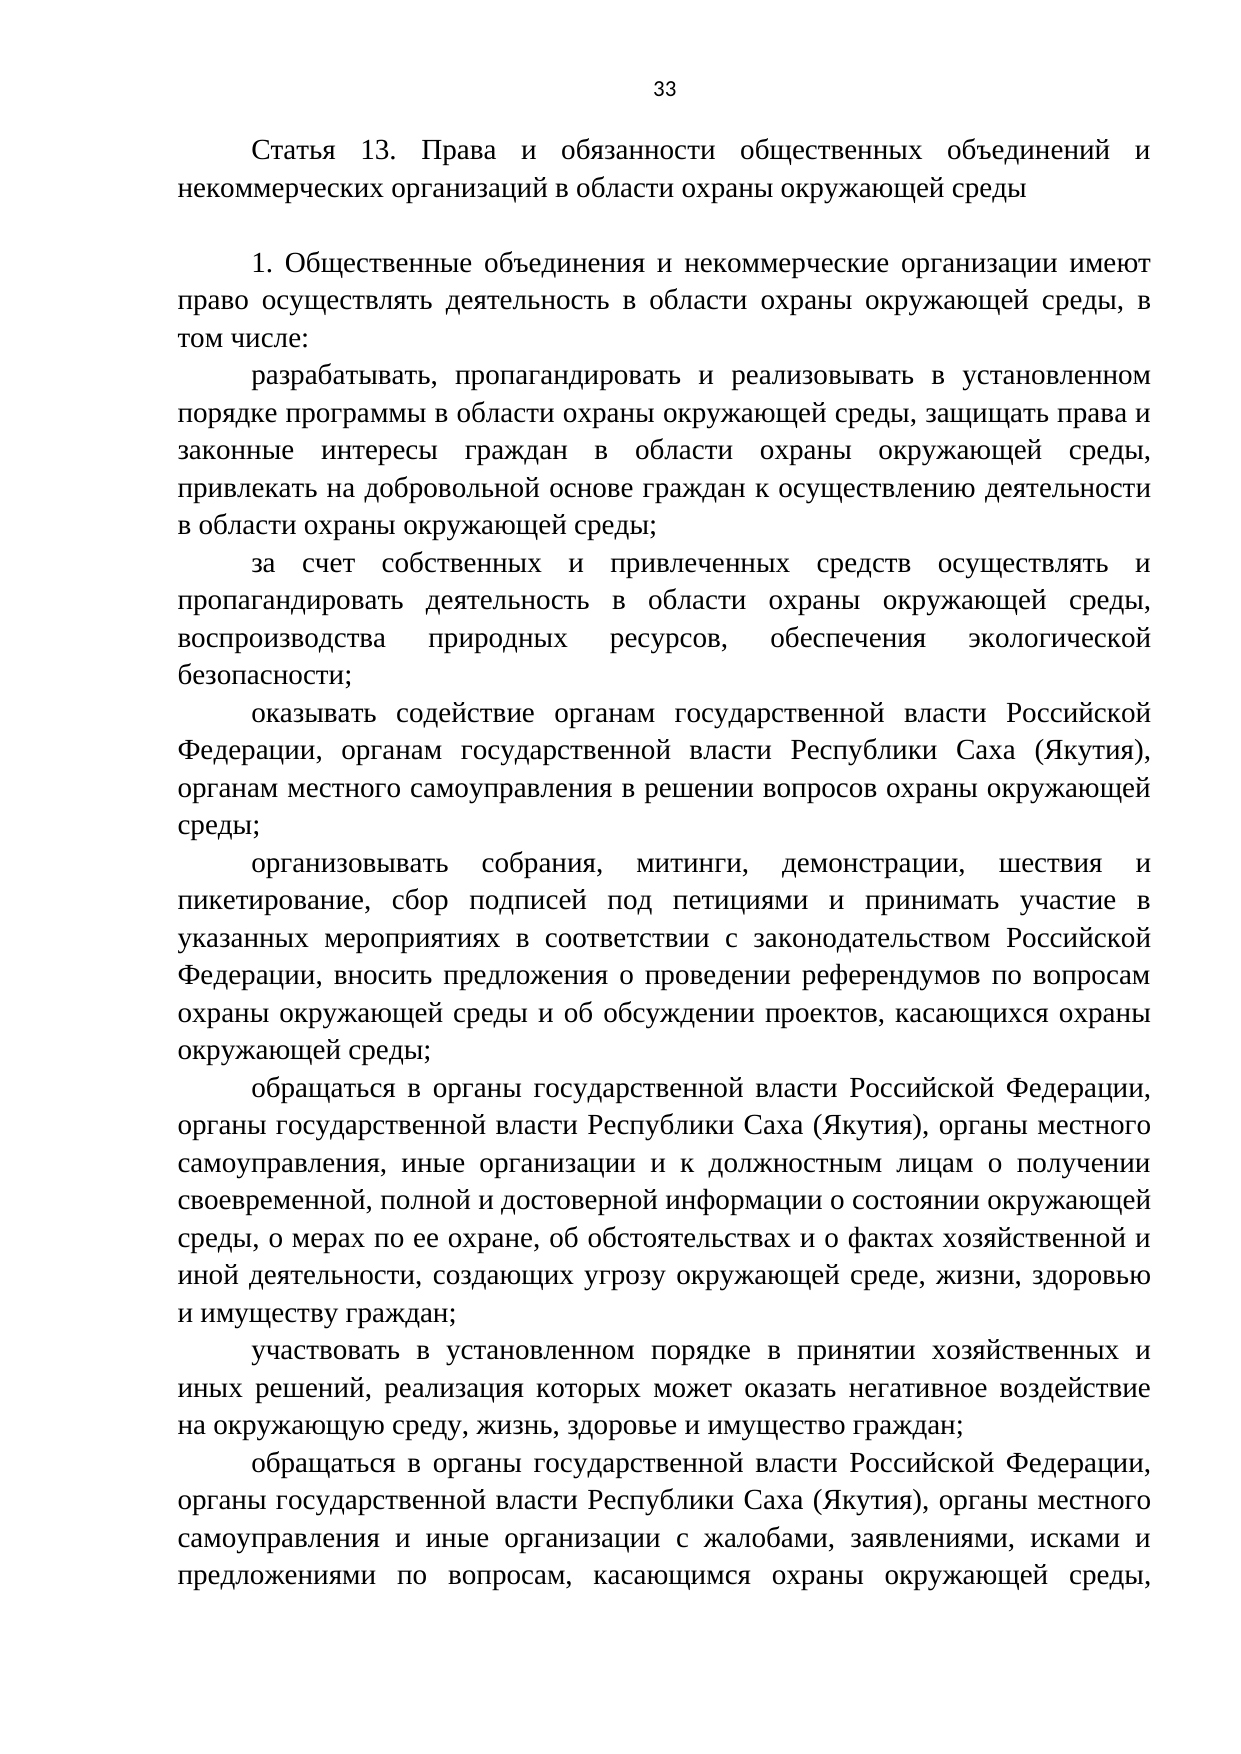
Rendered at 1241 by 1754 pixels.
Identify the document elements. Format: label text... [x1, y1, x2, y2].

text Статья 13. Права и обязанности общественных объединений и некоммерческих организаций в области охраны окружающей среды [177, 130, 1152, 205]
text участвовать в установленном порядке в принятии хозяйственных и иных решений, реализация которых может оказать негативное воздействие на окружающую среду, жизнь, здоровье и имущество граждан; [177, 1330, 1152, 1442]
text за счет собственных и привлеченных средств осуществлять и пропагандировать деятельность в области охраны окружающей среды, воспроизводства природных ресурсов, обеспечения экологической безопасности; [177, 542, 1152, 692]
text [177, 1442, 1152, 1592]
text разрабатывать, пропагандировать и реализовывать в установленном порядке программы в области охраны окружающей среды, защищать права и законные интересы граждан в области охраны окружающей среды, привлекать на добровольной основе граждан к осуществлению деятельности в области охраны окружающей среды; [177, 355, 1152, 542]
text 1. Общественные объединения и некоммерческие организации имеют право осуществлять деятельность в области охраны окружающей среды, в том числе: [177, 242, 1152, 355]
text оказывать содействие органам государственной власти Российской Федерации, органам государственной власти Республики Саха (Якутия), органам местного самоуправления в решении вопросов охраны окружающей среды; [177, 692, 1152, 842]
text организовывать собрания, митинги, демонстрации, шествия и пикетирование, сбор подписей под петициями и принимать участие в указанных мероприятиях в соответствии с законодательством Российской Федерации, вносить предложения о проведении референдумов по вопросам охраны окружающей среды и об обсуждении проектов, касающихся охраны окружающей среды; [177, 842, 1152, 1067]
text обращаться в органы государственной власти Российской Федерации, органы государственной власти Республики Саха (Якутия), органы местного самоуправления, иные организации и к должностным лицам о получении своевременной, полной и достоверной информации о состоянии окружающей среды, о мерах по ее охране, об обстоятельствах и о фактах хозяйственной и иной деятельности, создающих угрозу окружающей среде, жизни, здоровью и имуществу граждан; [177, 1067, 1152, 1330]
